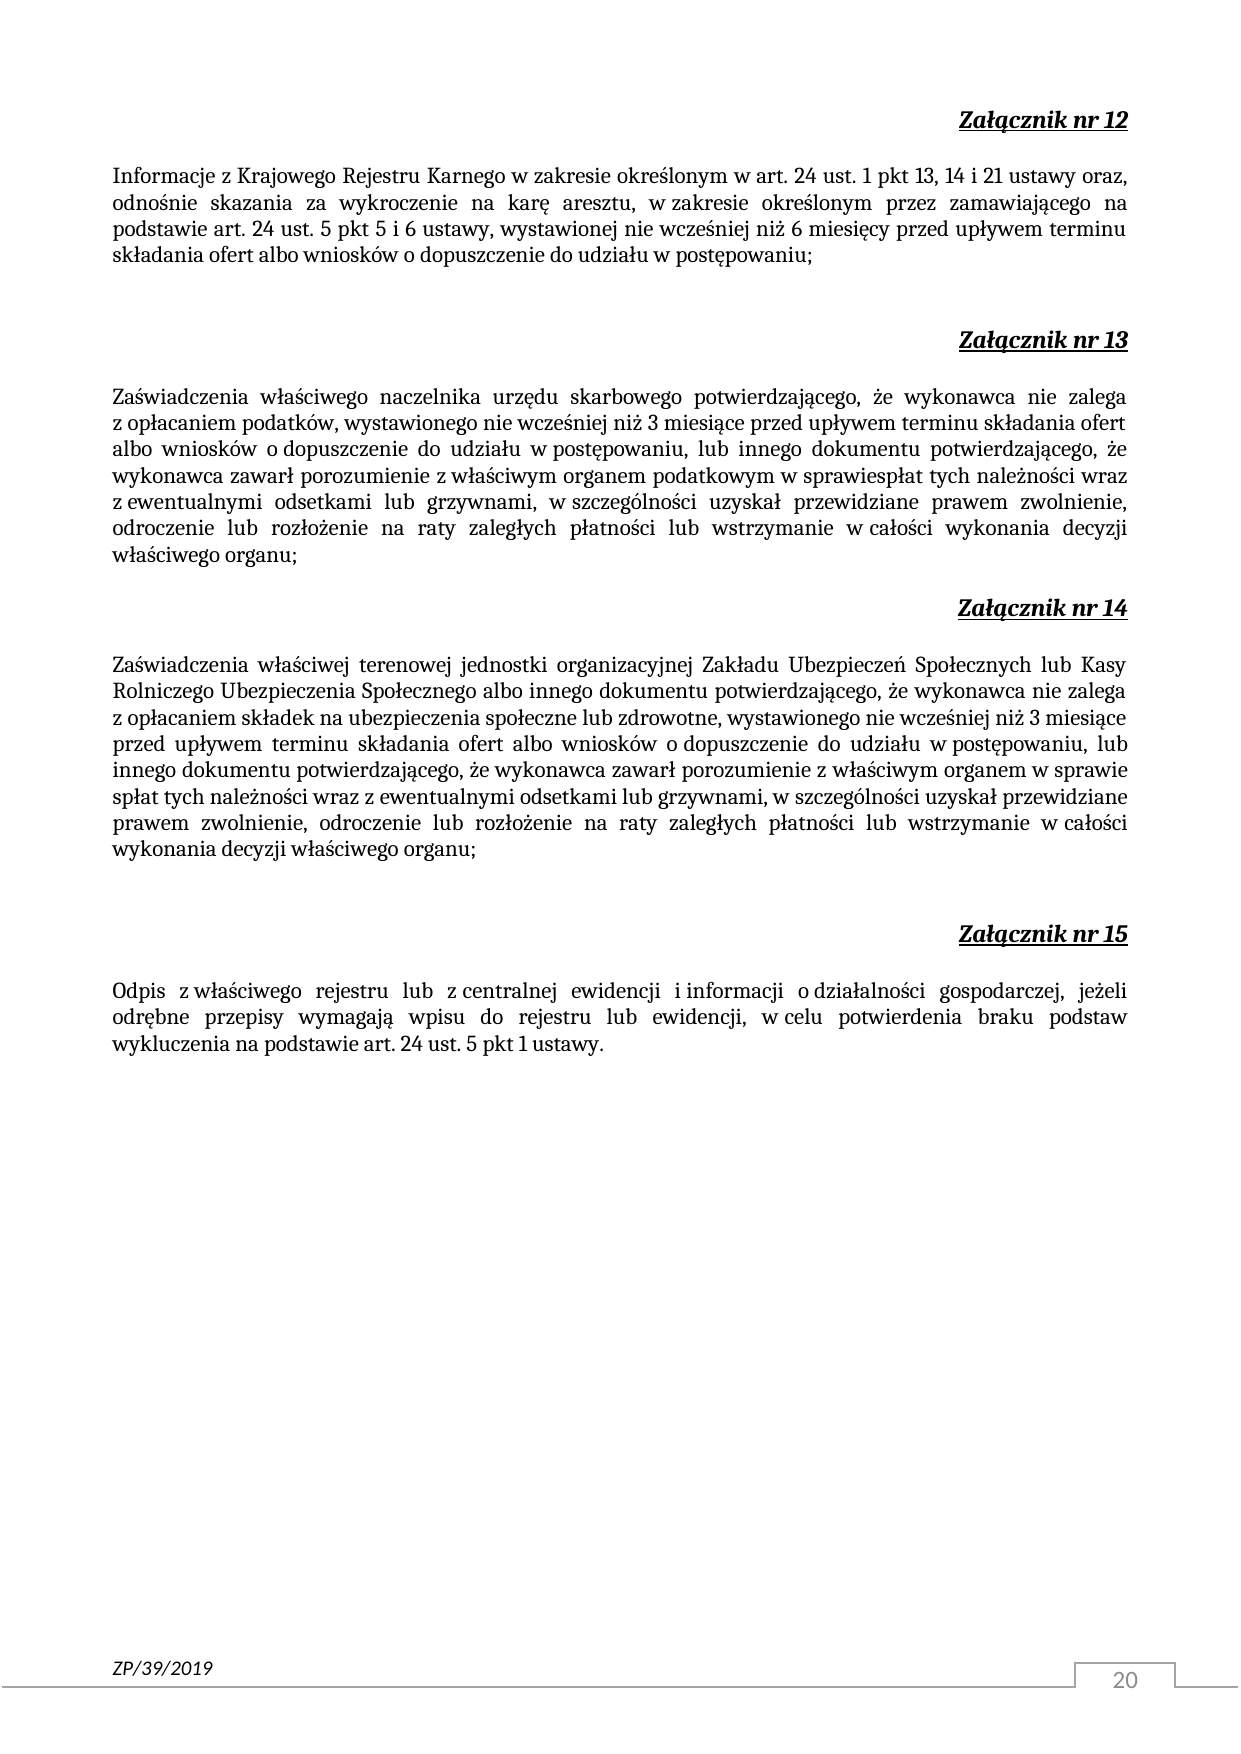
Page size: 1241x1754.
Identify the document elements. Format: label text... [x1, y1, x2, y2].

text Zaświadczenia właściwej terenowej jednostki organizacyjnej Zakładu Ubezpieczeń Społecznych lub Kasy Rolniczego Ubezpieczenia Społecznego albo innego dokumentu potwierdzającego, że wykonawca nie zalega z opłacaniem składek na ubezpieczenia społeczne lub zdrowotne, wystawionego nie wcześniej niż 3 miesiące przed upływem terminu składania ofert albo wniosków o dopuszczenie do udziału w postępowaniu, lub innego dokumentu potwierdzającego, że wykonawca zawarł porozumienie z właściwym organem w sprawie spłat tych należności wraz z ewentualnymi odsetkami lub grzywnami, w szczególności uzyskał przewidziane prawem zwolnienie, odroczenie lub rozłożenie na raty zaległych płatności lub wstrzymanie w całości wykonania decyzji właściwego organu; [112, 652, 1128, 863]
text Zaświadczenia właściwego naczelnika urzędu skarbowego potwierdzającego, że wykonawca nie zalega z opłacaniem podatków, wystawionego nie wcześniej niż 3 miesiące przed upływem terminu składania ofert albo wniosków o dopuszczenie do udziału w postępowaniu, lub innego dokumentu potwierdzającego, że wykonawca zawarł porozumienie z właściwym organem podatkowym w sprawiespłat tych należności wraz z ewentualnymi odsetkami lub grzywnami, w szczególności uzyskał przewidziane prawem zwolnienie, odroczenie lub rozłożenie na raty zaległych płatności lub wstrzymanie w całości wykonania decyzji właściwego organu; [112, 383, 1128, 568]
text Załącznik nr 12 [112, 106, 1128, 134]
text Załącznik nr 14 [112, 594, 1128, 623]
text Załącznik nr 15 [112, 920, 1128, 949]
text Załącznik nr 13 [112, 326, 1128, 355]
text Informacje z Krajowego Rejestru Karnego w zakresie określonym w art. 24 ust. 1 pkt 13, 14 i 21 ustawy oraz, odnośnie skazania za wykroczenie na karę aresztu, w zakresie określonym przez zamawiającego na podstawie art. 24 ust. 5 pkt 5 i 6 ustawy, wystawionej nie wcześniej niż 6 miesięcy przed upływem terminu składania ofert albo wniosków o dopuszczenie do udziału w postępowaniu; [112, 163, 1128, 268]
text Odpis z właściwego rejestru lub z centralnej ewidencji i informacji o działalności gospodarczej, jeżeli odrębne przepisy wymagają wpisu do rejestru lub ewidencji, w celu potwierdenia braku podstaw wykluczenia na podstawie art. 24 ust. 5 pkt 1 ustawy. [112, 978, 1128, 1057]
